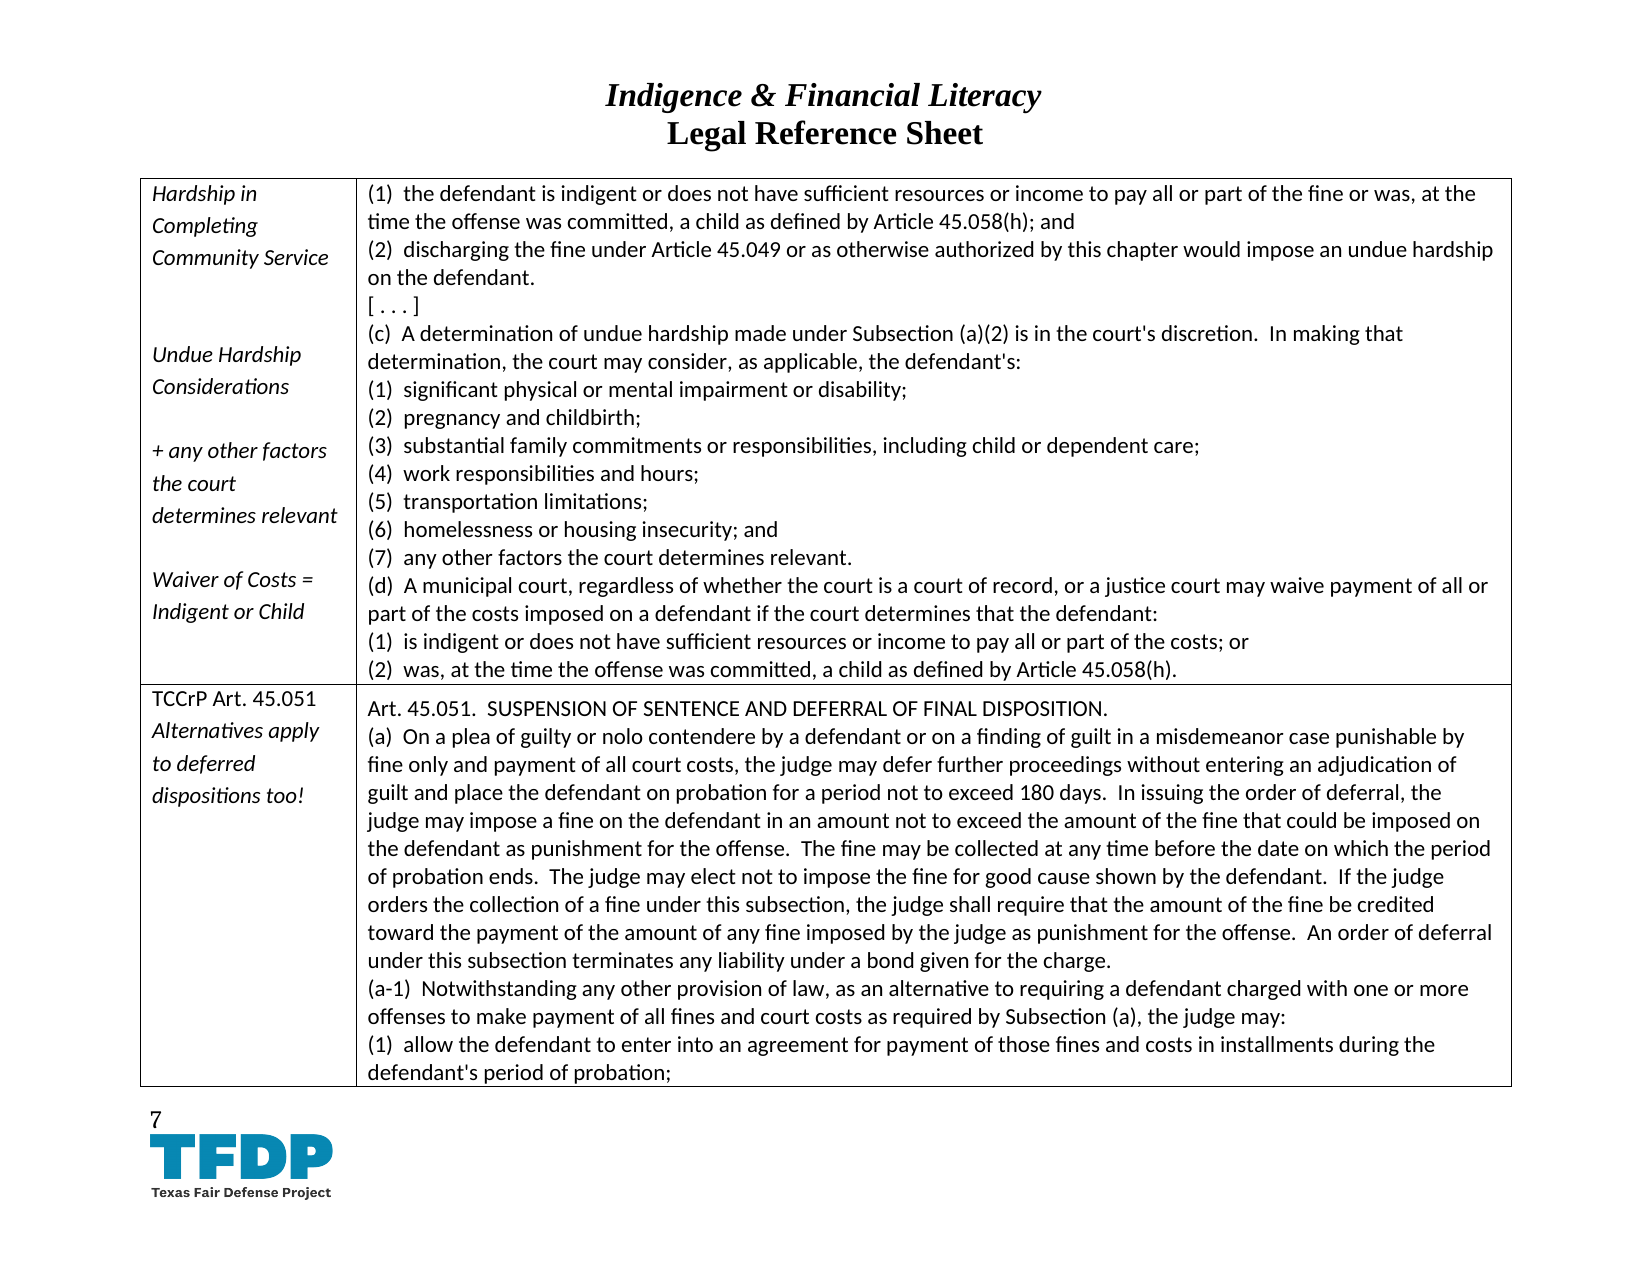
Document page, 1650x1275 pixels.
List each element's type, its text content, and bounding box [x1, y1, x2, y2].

picture [308, 1147, 315, 1155]
picture [322, 1134, 333, 1144]
picture [258, 1148, 268, 1165]
table_cell TCCrP Art. 45.051 Alternatives apply to deferred dispositions too! [141, 685, 356, 1086]
picture [150, 1134, 333, 1200]
